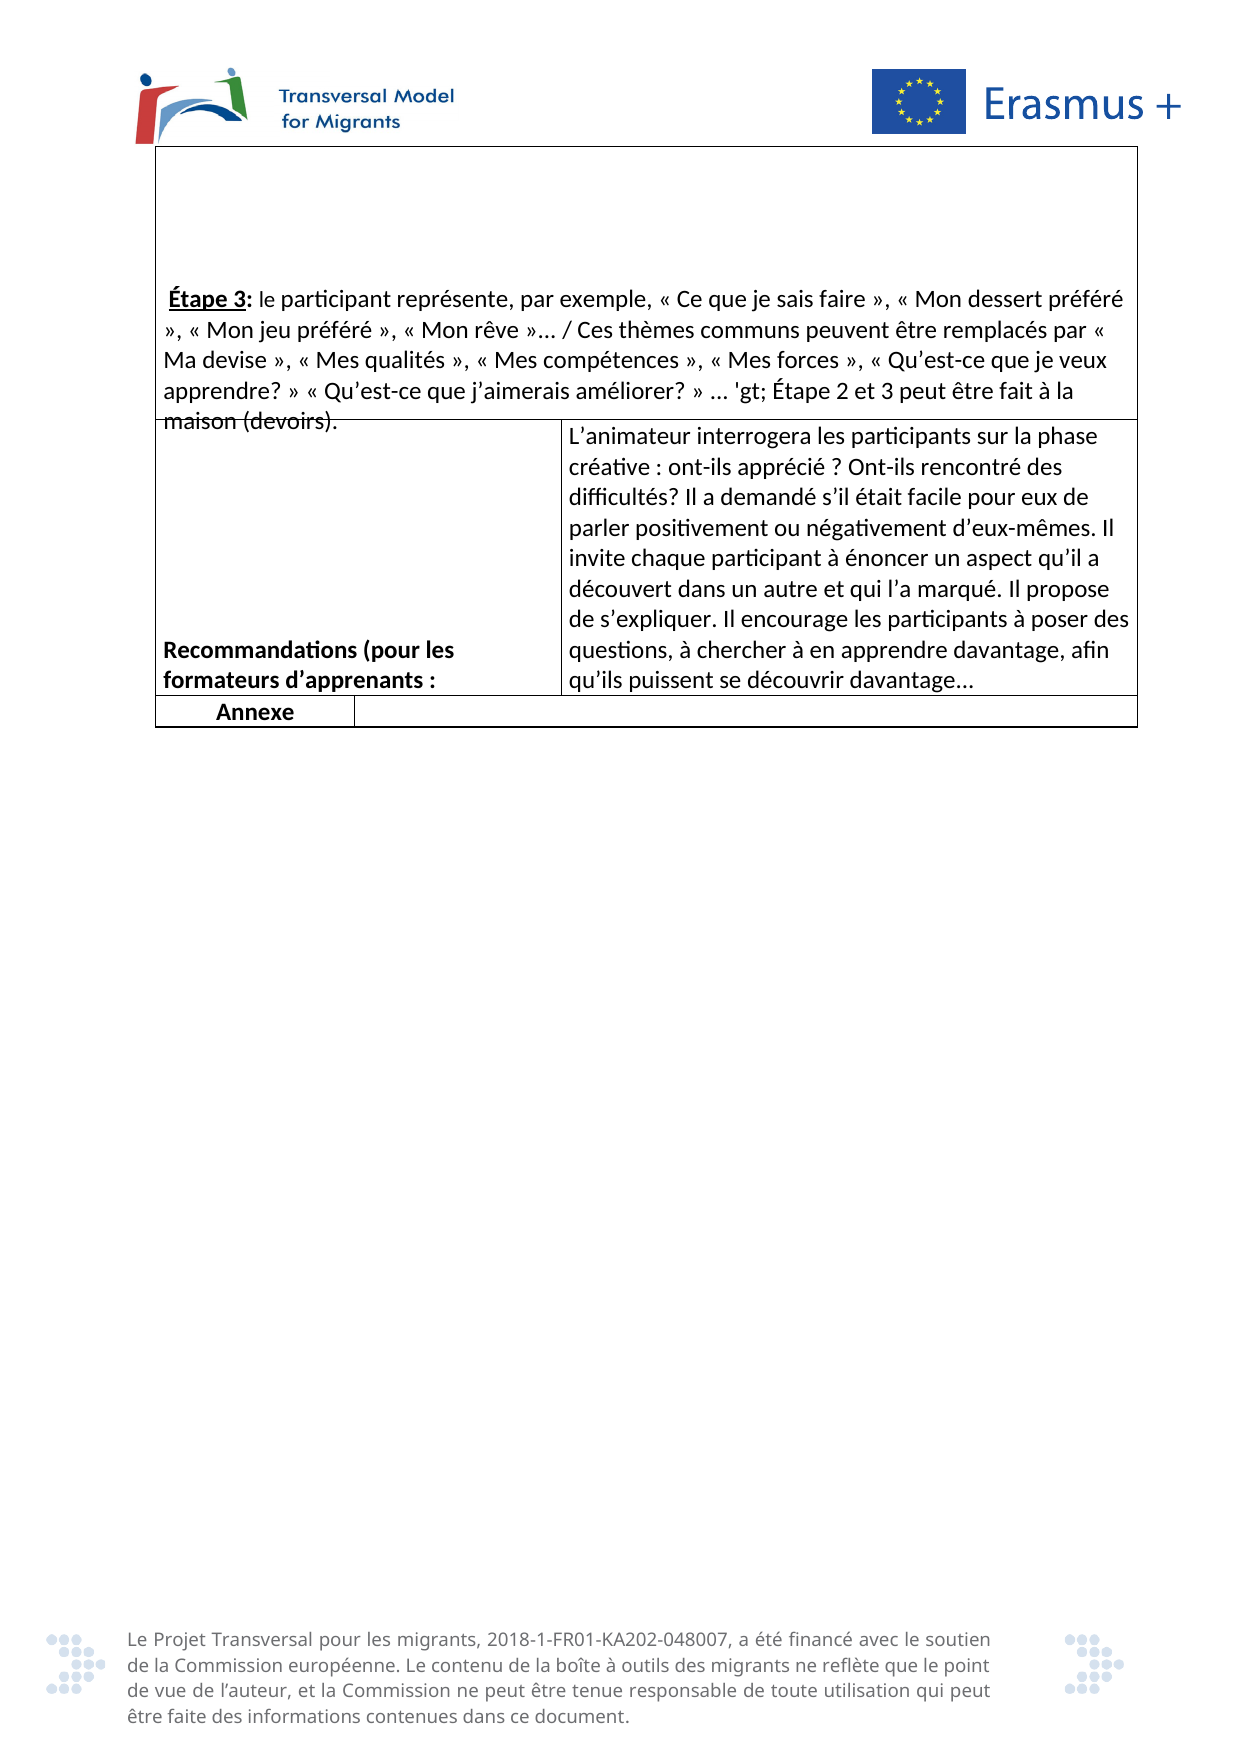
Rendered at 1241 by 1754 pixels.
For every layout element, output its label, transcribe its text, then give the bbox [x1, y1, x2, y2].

table_cell L’animateur interrogera les participants sur la phase créative : ont-ils apprécié ? Ont-ils rencontré des difficultés? Il a demandé s’il était facile pour eux de parler positivement ou négativement d’eux-mêmes. Il invite chaque participant à énoncer un aspect qu’il a découvert dans un autre et qui l’a marqué. Il propose de s’expliquer. Il encourage les participants à poser des questions, à chercher à en apprendre davantage, afin qu’ils puissent se découvrir davantage... [562, 420, 1137, 695]
table_cell Annexe [156, 696, 354, 726]
picture [872, 69, 966, 134]
picture [134, 66, 459, 147]
picture [46, 1634, 106, 1694]
table_cell Recommandations (pour les formateurs d’apprenants : [156, 420, 561, 695]
table_cell [355, 696, 1137, 726]
picture [1064, 1634, 1124, 1694]
